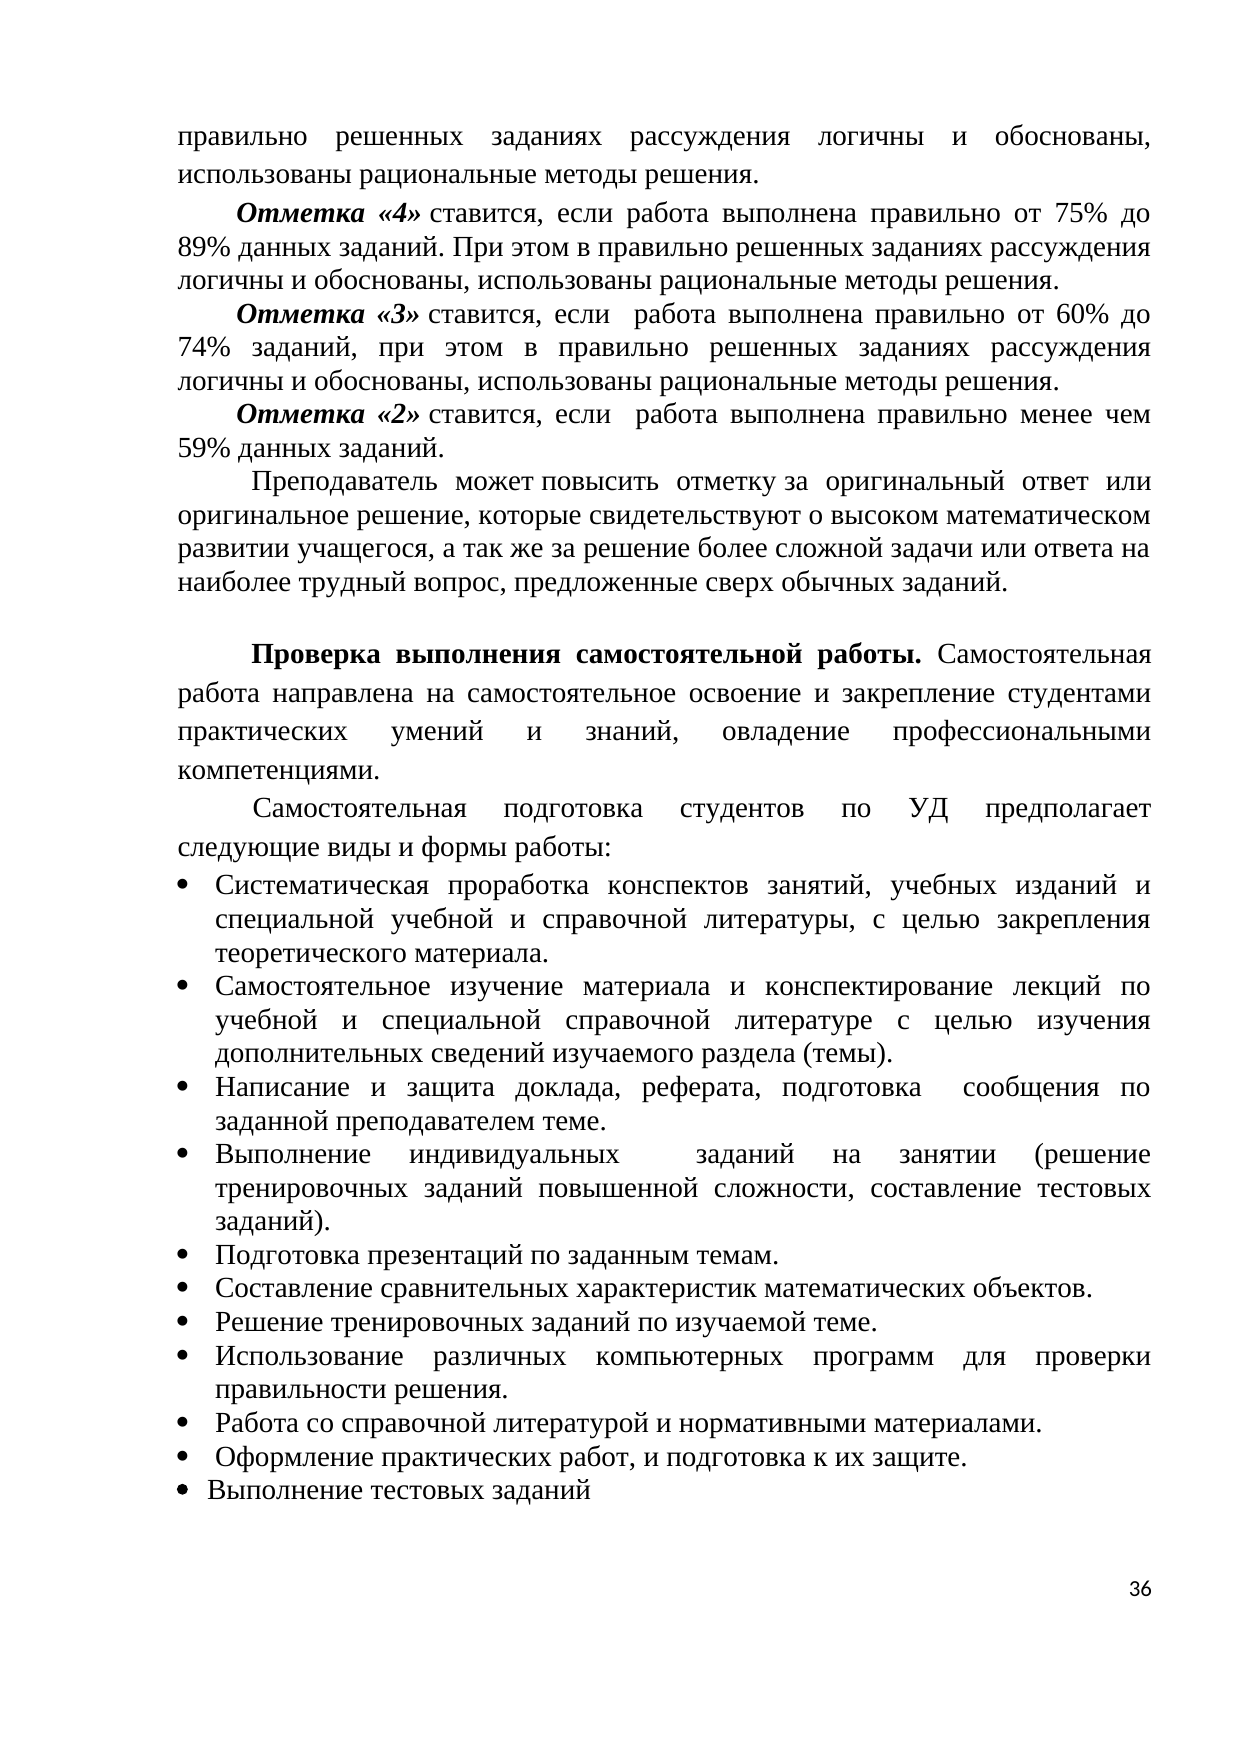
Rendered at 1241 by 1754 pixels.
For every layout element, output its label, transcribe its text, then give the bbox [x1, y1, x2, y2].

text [177, 118, 1152, 190]
list Выполнение тестовых заданий [177, 1472, 1152, 1506]
list Использование различных компьютерных программ для проверки правильности решения. [177, 1338, 1152, 1405]
list Работа со справочной литературой и нормативными материалами. [177, 1405, 1152, 1439]
list Написание и защита доклада, реферата, подготовка сообщения по заданной преподавателем теме. [177, 1069, 1152, 1136]
list Подготовка презентаций по заданным темам. [177, 1237, 1152, 1271]
text Проверка выполнения самостоятельной работы. Самостоятельная работа направлена на самостоятельное освоение и закрепление студентами практических умений и знаний, овладение профессиональными компетенциями. [177, 636, 1152, 785]
list Составление сравнительных характеристик математических объектов. [177, 1271, 1152, 1304]
text Преподаватель может повысить отметку за оригинальный ответ или оригинальное решение, которые свидетельствуют о высоком математическом развитии учащегося, а так же за решение более сложной задачи или ответа на наиболее трудный вопрос, предложенные сверх обычных заданий. [177, 463, 1152, 598]
text Отметка «2» ставится, если работа выполнена правильно менее чем 59% данных заданий. [177, 396, 1152, 463]
list Оформление практических работ, и подготовка к их защите. [177, 1439, 1152, 1472]
list Решение тренировочных заданий по изучаемой теме. [177, 1304, 1152, 1338]
list Выполнение индивидуальных заданий на занятии (решение тренировочных заданий повышенной сложности, составление тестовых заданий). [177, 1136, 1152, 1237]
text Отметка «3» ставится, если работа выполнена правильно от 60% до 74% заданий, при этом в правильно решенных заданиях рассуждения логичны и обоснованы, использованы рациональные методы решения. [177, 296, 1152, 396]
text Отметка «4» ставится, если работа выполнена правильно от 75% до 89% данных заданий. При этом в правильно решенных заданиях рассуждения логичны и обоснованы, использованы рациональные методы решения. [177, 195, 1152, 296]
list Самостоятельное изучение материала и конспектирование лекций по учебной и специальной справочной литературе с целью изучения дополнительных сведений изучаемого раздела (темы). [177, 968, 1152, 1069]
list Систематическая проработка конспектов занятий, учебных изданий и специальной учебной и справочной литературы, с целью закрепления теоретического материала. [177, 867, 1152, 968]
text Самостоятельная подготовка студентов по УД предполагает следующие виды и формы работы: [177, 790, 1152, 862]
